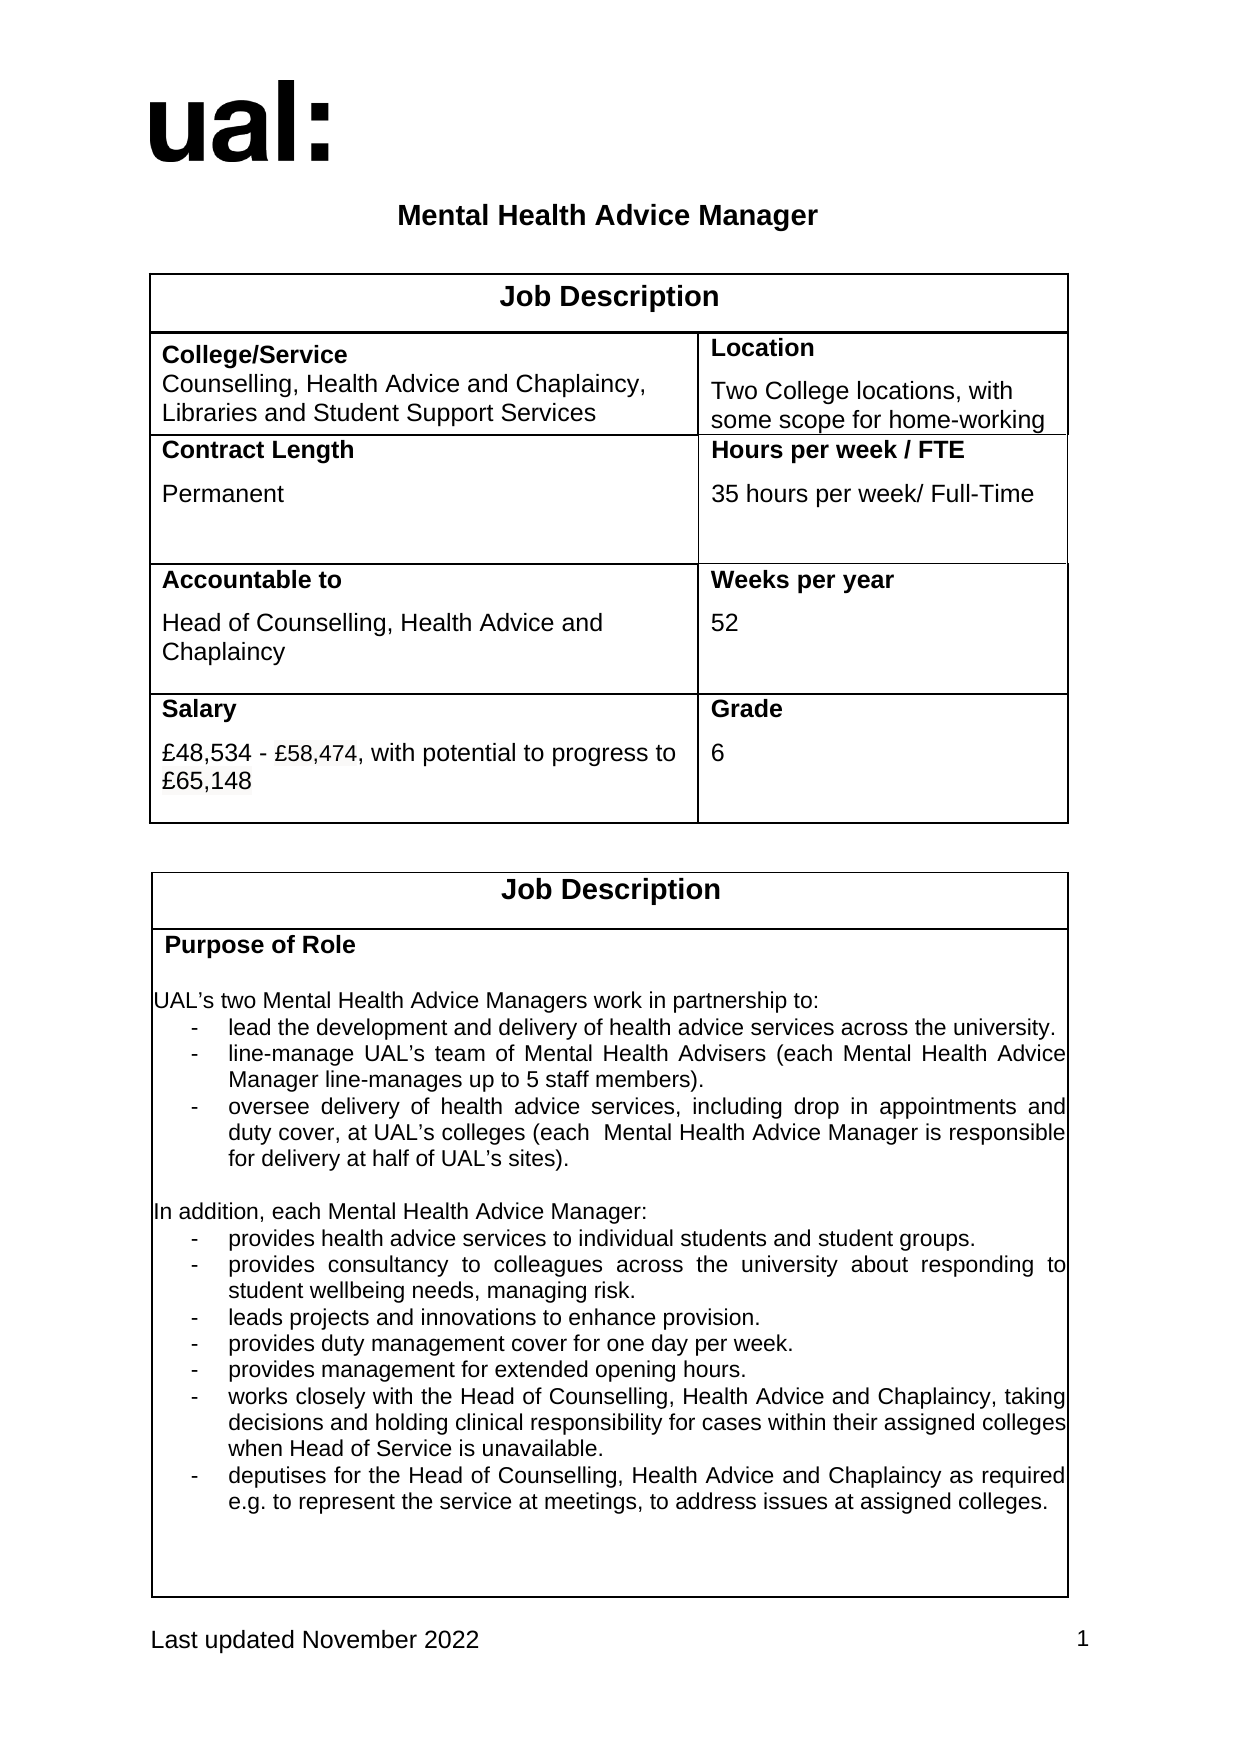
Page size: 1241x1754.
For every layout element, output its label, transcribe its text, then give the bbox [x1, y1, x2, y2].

table_cell Location Two College locations, with some scope for home-working [699, 334, 1067, 434]
table_cell Grade 6 [699, 695, 1067, 822]
table_cell Contract Length Permanent [151, 436, 698, 563]
table_cell Hours per week / FTE 35 hours per week/ Full-Time [699, 434, 1067, 563]
table_cell College/Service Counselling, Health Advice and Chaplaincy, Libraries and Student Support Services [151, 334, 697, 434]
subtitle Mental Health Advice Manager [135, 198, 1080, 231]
table_cell Purpose of Role UAL’s two Mental Health Advice Managers work in partnership to: lead the development and delivery of health advice services across the university. line-manage UAL’s team of Mental Health Advisers (each Mental Health Advice Manager line-manages up to 5 staff members). oversee delivery of health advice services, including drop in appointments and duty cover, at UAL’s colleges (each Mental Health Advice Manager is responsible for delivery at half of UAL’s sites). In addition, each Mental Health Advice Manager: provides health advice services to individual students and student groups. provides consultancy to colleagues across the university about responding to student wellbeing needs, managing risk. leads projects and innovations to enhance provision. provides duty management cover for one day per week. provides management for extended opening hours. works closely with the Head of Counselling, Health Advice and Chaplaincy, taking decisions and holding clinical responsibility for cases within their assigned colleges when Head of Service is unavailable. deputises for the Head of Counselling, Health Advice and Chaplaincy as required e.g. to represent the service at meetings, to address issues at assigned colleges. [153, 930, 1067, 1596]
table_header Job Description [151, 275, 1067, 331]
table_cell Weeks per year 52 [699, 563, 1067, 692]
picture [150, 80, 329, 162]
table_cell Accountable to Head of Counselling, Health Advice and Chaplaincy [151, 565, 697, 692]
table_cell Salary £48,534 - £58,474, with potential to progress to £65,148 [151, 695, 697, 822]
table_header Job Description [153, 873, 1067, 928]
